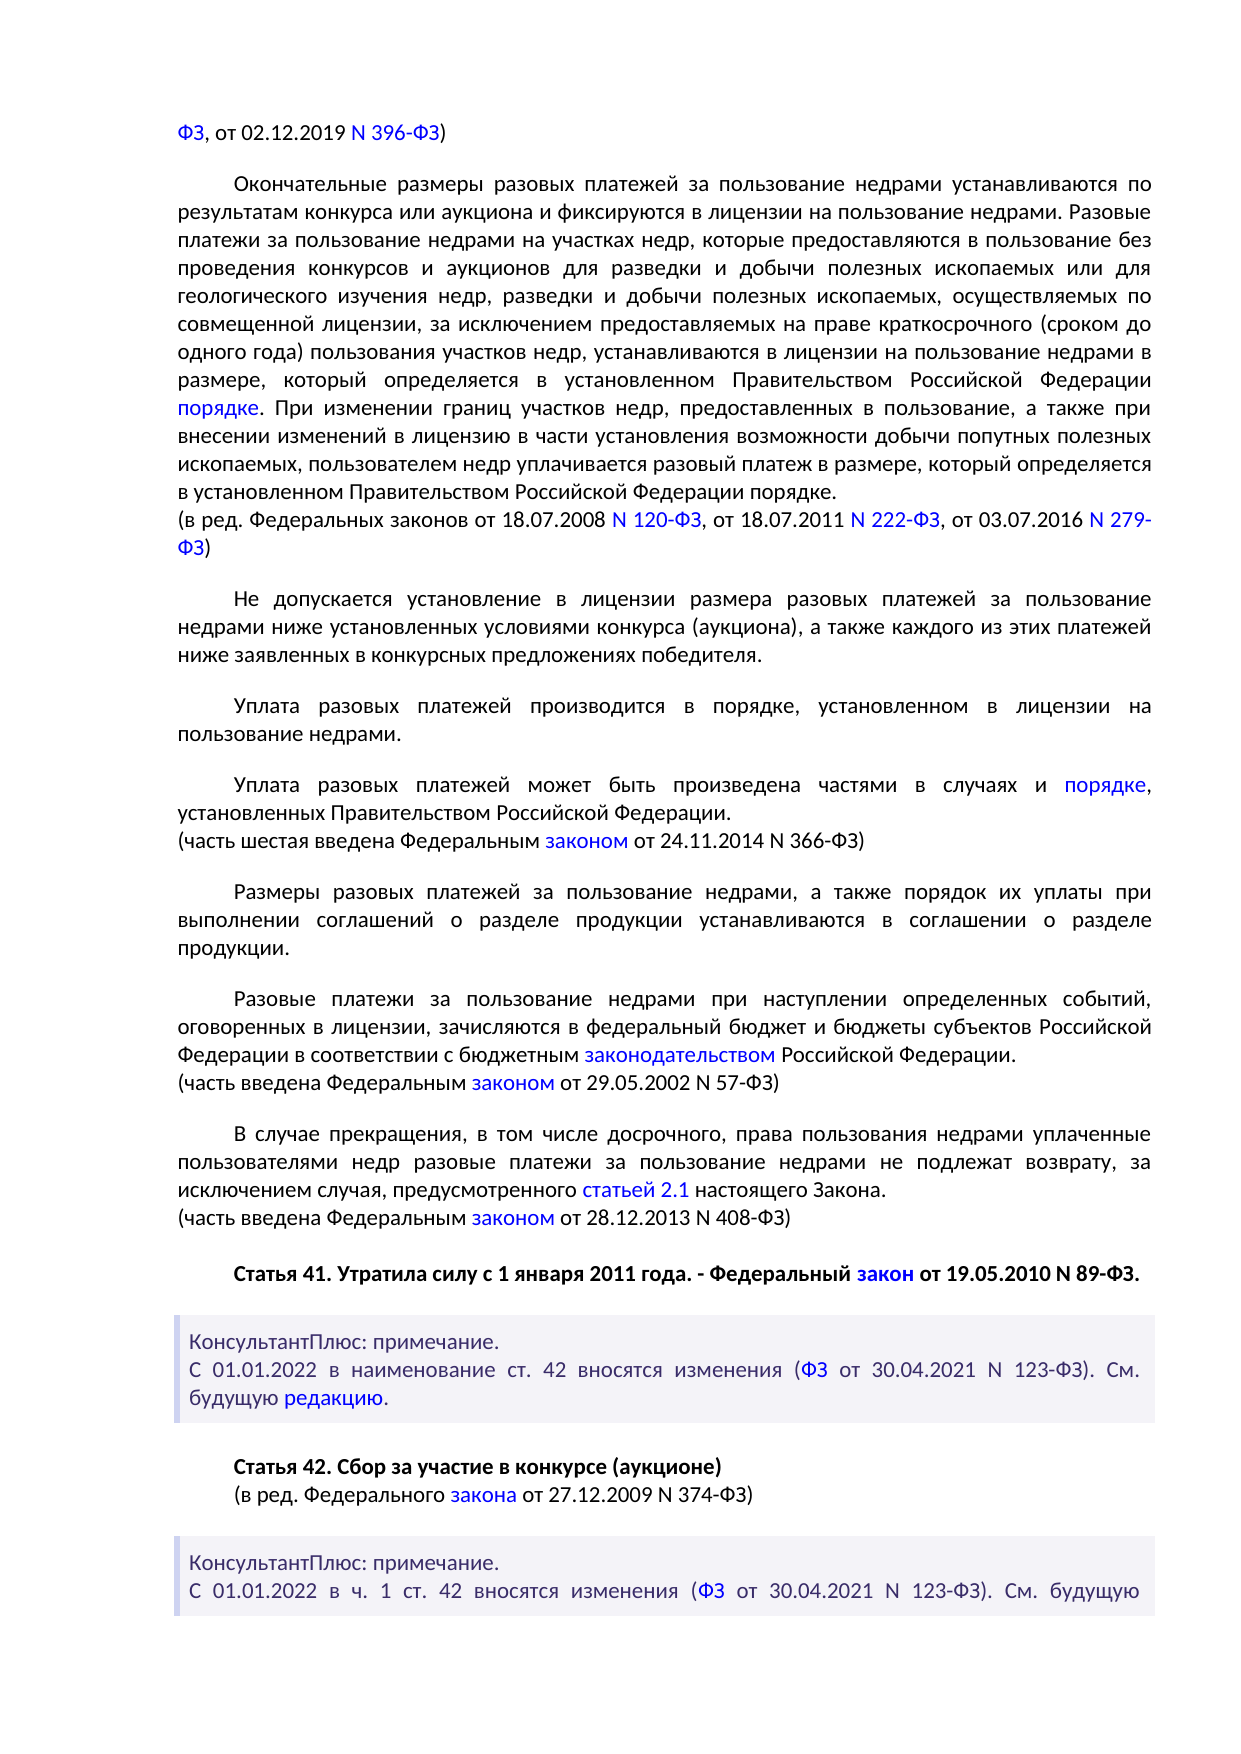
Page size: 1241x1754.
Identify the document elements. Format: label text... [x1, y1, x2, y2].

text Разовые платежи за пользование недрами при наступлении определенных событий, оговоренных в лицензии, зачисляются в федеральный бюджет и бюджеты субъектов Российской Федерации в соответствии с бюджетным законодательством Российской Федерации. [177, 984, 1152, 1068]
title Статья 41. Утратила силу с 1 января 2011 года. - Федеральный закон от 19.05.2010 N 89-ФЗ. [177, 1259, 1152, 1287]
text (в ред. Федеральных законов от 18.07.2008 N 120-ФЗ, от 18.07.2011 N 222-ФЗ, от 03.07.2016 N 279-ФЗ) [177, 505, 1152, 561]
text Уплата разовых платежей может быть произведена частями в случаях и порядке, установленных Правительством Российской Федерации. [177, 770, 1152, 826]
text Не допускается установление в лицензии размера разовых платежей за пользование недрами ниже установленных условиями конкурса (аукциона), а также каждого из этих платежей ниже заявленных в конкурсных предложениях победителя. [177, 584, 1152, 668]
text (часть шестая введена Федеральным законом от 24.11.2014 N 366-ФЗ) [177, 826, 1152, 854]
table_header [180, 1536, 1149, 1616]
text В случае прекращения, в том числе досрочного, права пользования недрами уплаченные пользователями недр разовые платежи за пользование недрами не подлежат возврату, за исключением случая, предусмотренного статьей 2.1 настоящего Закона. [177, 1119, 1152, 1203]
text Размеры разовых платежей за пользование недрами, а также порядок их уплаты при выполнении соглашений о разделе продукции устанавливаются в соглашении о разделе продукции. [177, 877, 1152, 961]
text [177, 118, 1152, 146]
text Окончательные размеры разовых платежей за пользование недрами устанавливаются по результатам конкурса или аукциона и фиксируются в лицензии на пользование недрами. Разовые платежи за пользование недрами на участках недр, которые предоставляются в пользование без проведения конкурсов и аукционов для разведки и добычи полезных ископаемых или для геологического изучения недр, разведки и добычи полезных ископаемых, осуществляемых по совмещенной лицензии, за исключением предоставляемых на праве краткосрочного (сроком до одного года) пользования участков недр, устанавливаются в лицензии на пользование недрами в размере, который определяется в установленном Правительством Российской Федерации порядке. При изменении границ участков недр, предоставленных в пользование, а также при внесении изменений в лицензию в части установления возможности добычи попутных полезных ископаемых, пользователем недр уплачивается разовый платеж в размере, который определяется в установленном Правительством Российской Федерации порядке. [177, 169, 1152, 505]
text (часть введена Федеральным законом от 28.12.2013 N 408-ФЗ) [177, 1203, 1152, 1231]
table_header КонсультантПлюс: примечание. С 01.01.2022 в наименование ст. 42 вносятся изменения (ФЗ от 30.04.2021 N 123-ФЗ). См. будущую редакцию. [180, 1315, 1149, 1423]
text Уплата разовых платежей производится в порядке, установленном в лицензии на пользование недрами. [177, 691, 1152, 747]
text (часть введена Федеральным законом от 29.05.2002 N 57-ФЗ) [177, 1068, 1152, 1096]
title Статья 42. Сбор за участие в конкурсе (аукционе) [177, 1452, 1152, 1480]
text (в ред. Федерального закона от 27.12.2009 N 374-ФЗ) [177, 1480, 1152, 1508]
